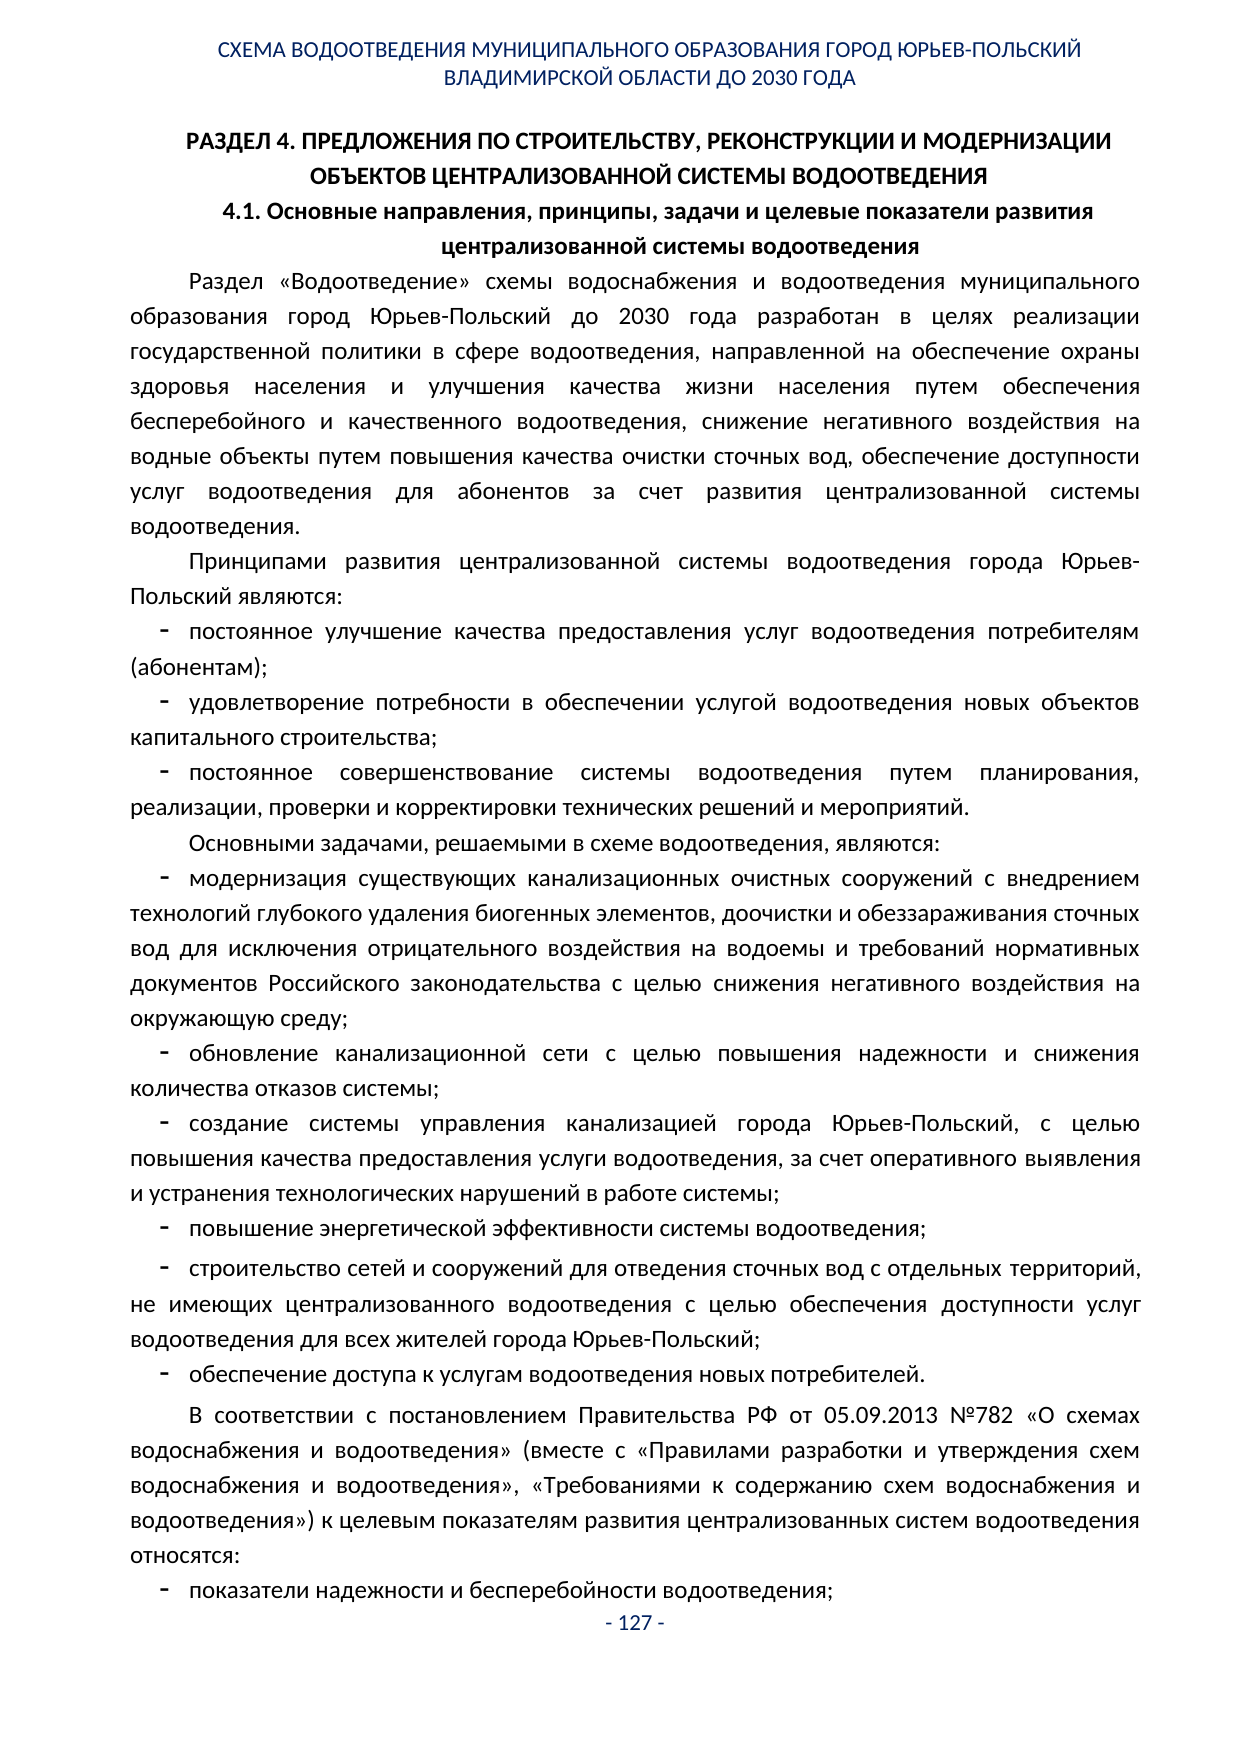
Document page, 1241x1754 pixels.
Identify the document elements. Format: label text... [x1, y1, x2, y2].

list Основные направления, принципы, задачи и целевые показатели развития централизованной системы водоотведения [177, 195, 1139, 261]
list модернизация существующих канализационных очистных сооружений с внедрением технологий глубокого удаления биогенных элементов, доочистки и обеззараживания сточных вод для исключения отрицательного воздействия на водоемы и требований нормативных документов Российского законодательства с целью снижения негативного воздействия на окружающую среду; [130, 862, 1141, 1032]
list постоянное совершенствование системы водоотведения путем планирования, реализации, проверки и корректировки технических решений и мероприятий. [130, 756, 1140, 822]
list строительство сетей и сооружений для отведения сточных вод с отдельных территорий, не имеющих централизованного водоотведения с целью обеспечения доступности услуг водоотведения для всех жителей города Юрьев-Польский; [130, 1253, 1141, 1353]
text В соответствии с постановлением Правительства РФ от 05.09.2013 №782 «О схемах водоснабжения и водоотведения» (вместе с «Правилами разработки и утверждения схем водоснабжения и водоотведения», «Требованиями к содержанию схем водоснабжения и водоотведения») к целевым показателям развития централизованных систем водоотведения относятся: [130, 1400, 1141, 1570]
text Основными задачами, решаемыми в схеме водоотведения, являются: [130, 827, 1141, 857]
text Принципами развития централизованной системы водоотведения города Юрьев-Польский являются: [130, 546, 1141, 611]
list РАЗДЕЛ 4. ПРЕДЛОЖЕНИЯ ПО СТРОИТЕЛЬСТВУ, РЕКОНСТРУКЦИИ И МОДЕРНИЗАЦИИ ОБЪЕКТОВ ЦЕНТРАЛИЗОВАННОЙ СИСТЕМЫ ВОДООТВЕДЕНИЯ [159, 125, 1139, 190]
list обеспечение доступа к услугам водоотведения новых потребителей. [159, 1358, 1152, 1388]
text Раздел «Водоотведение» схемы водоснабжения и водоотведения муниципального образования город Юрьев-Польский до 2030 года разработан в целях реализации государственной политики в сфере водоотведения, направленной на обеспечение охраны здоровья населения и улучшения качества жизни населения путем обеспечения бесперебойного и качественного водоотведения, снижение негативного воздействия на водные объекты путем повышения качества очистки сточных вод, обеспечение доступности услуг водоотведения для абонентов за счет развития централизованной системы водоотведения. [130, 265, 1141, 541]
list удовлетворение потребности в обеспечении услугой водоотведения новых объектов капитального строительства; [130, 686, 1141, 752]
list создание системы управления канализацией города Юрьев-Польский, с целью повышения качества предоставления услуги водоотведения, за счет оперативного выявления и устранения технологических нарушений в работе системы; [130, 1107, 1141, 1208]
list постоянное улучшение качества предоставления услуг водоотведения потребителям (абонентам); [130, 616, 1141, 681]
list повышение энергетической эффективности системы водоотведения; [159, 1212, 1152, 1243]
list показатели надежности и бесперебойности водоотведения; [159, 1575, 1152, 1605]
list обновление канализационной сети с целью повышения надежности и снижения количества отказов системы; [130, 1037, 1141, 1102]
